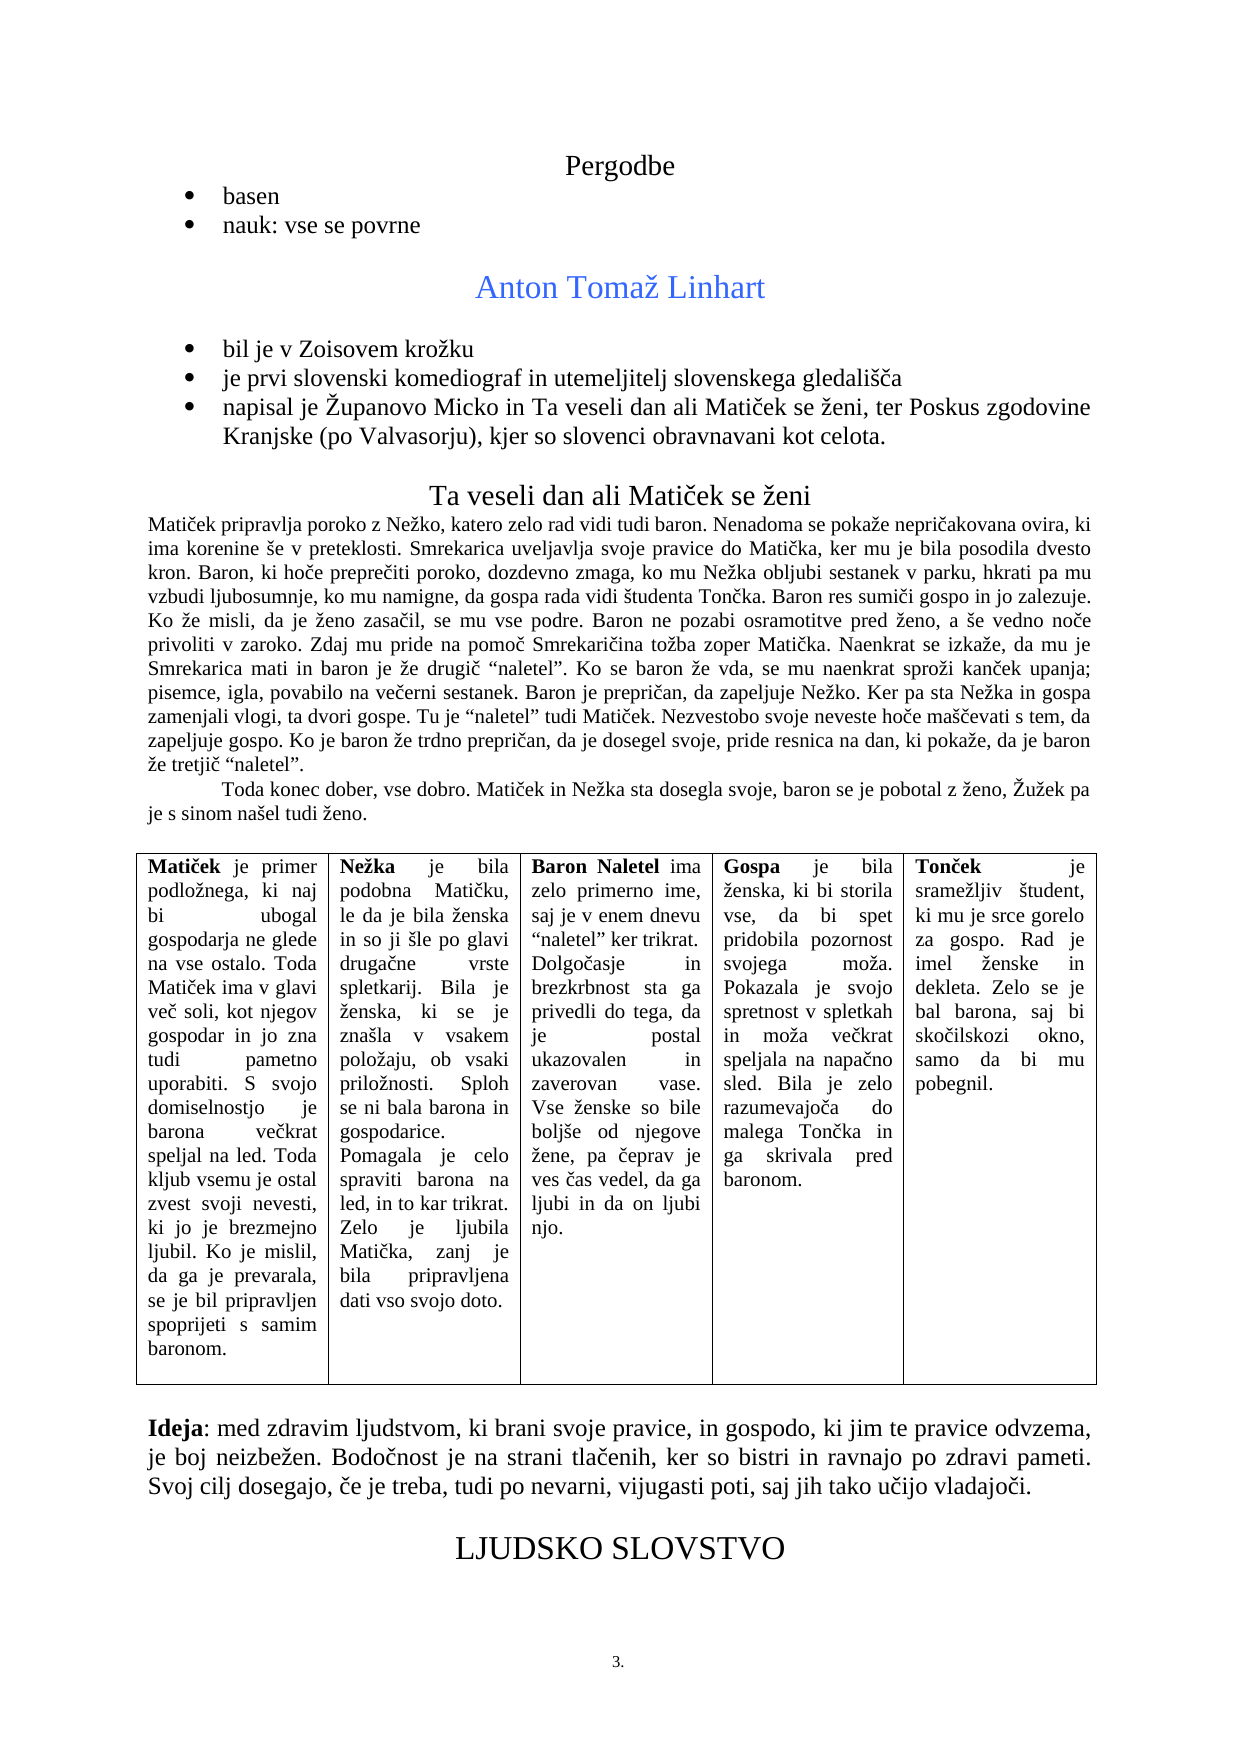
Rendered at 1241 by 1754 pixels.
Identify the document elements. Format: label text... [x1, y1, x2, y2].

text Toda konec dober, vse dobro. Matiček in Nežka sta dosegla svoje, baron se je pobotal z ženo, Žužek pa je s sinom našel tudi ženo. [148, 776, 1093, 824]
text Ta veseli dan ali Matiček se ženi [148, 478, 1093, 512]
table_header Nežka je bila podobna Matičku, le da je bila ženska in so ji šle po glavi drugačne vrste spletkarij. Bila je ženska, ki se je znašla v vsakem položaju, ob vsaki priložnosti. Sploh se ni bala barona in gospodarice. Pomagala je celo spraviti barona na led, in to kar trikrat. Zelo je ljubila Matička, zanj je bila pripravljena dati vso svojo doto. [329, 854, 520, 1384]
table_header Baron Naletel ima zelo primerno ime, saj je v enem dnevu “naletel” ker trikrat. Dolgočasje in brezkrbnost sta ga privedli do tega, da je postal ukazovalen in zaverovan vase. Vse ženske so bile boljše od njegove žene, pa čeprav je ves čas vedel, da ga ljubi in da on ljubi njo. [521, 854, 712, 1384]
text Pergodbe [148, 148, 1093, 181]
list napisal je Županovo Micko in Ta veseli dan ali Matiček se ženi, ter Poskus zgodovine Kranjske (po Valvasorju), kjer so slovenci obravnavani kot celota. [185, 392, 1093, 449]
list nauk: vse se povrne [185, 210, 1093, 239]
text LJUDSKO SLOVSTVO [148, 1528, 1093, 1567]
text Matiček pripravlja poroko z Nežko, katero zelo rad vidi tudi baron. Nenadoma se pokaže nepričakovana ovira, ki ima korenine še v preteklosti. Smrekarica uveljavlja svoje pravice do Matička, ker mu je bila posodila dvesto kron. Baron, ki hoče preprečiti poroko, dozdevno zmaga, ko mu Nežka obljubi sestanek v parku, hkrati pa mu vzbudi ljubosumnje, ko mu namigne, da gospa rada vidi študenta Tončka. Baron res sumiči gospo in jo zalezuje. Ko že misli, da je ženo zasačil, se mu vse podre. Baron ne pozabi osramotitve pred ženo, a še vedno noče privoliti v zaroko. Zdaj mu pride na pomoč Smrekaričina tožba zoper Matička. Naenkrat se izkaže, da mu je Smrekarica mati in baron je že drugič “naletel”. Ko se baron že vda, se mu naenkrat sproži kanček upanja; pisemce, igla, povabilo na večerni sestanek. Baron je prepričan, da zapeljuje Nežko. Ker pa sta Nežka in gospa zamenjali vlogi, ta dvori gospe. Tu je “naletel” tudi Matiček. Nezvestobo svoje neveste hoče maščevati s tem, da zapeljuje gospo. Ko je baron že trdno prepričan, da je dosegel svoje, pride resnica na dan, ki pokaže, da je baron že tretjič “naletel”. [148, 512, 1093, 776]
table_header Matiček je primer podložnega, ki naj bi ubogal gospodarja ne glede na vse ostalo. Toda Matiček ima v glavi več soli, kot njegov gospodar in jo zna tudi pametno uporabiti. S svojo domiselnostjo je barona večkrat speljal na led. Toda kljub vsemu je ostal zvest svoji nevesti, ki jo je brezmejno ljubil. Ko je mislil, da ga je prevarala, se je bil pripravljen spoprijeti s samim baronom. [137, 854, 328, 1384]
table_header Tonček je sramežljiv študent, ki mu je srce gorelo za gospo. Rad je imel ženske in dekleta. Zelo se je bal barona, saj bi skočilskozi okno, samo da bi mu pobegnil. [904, 854, 1096, 1384]
text Anton Tomaž Linhart [148, 267, 1093, 306]
list je prvi slovenski komediograf in utemeljitelj slovenskega gledališča [185, 363, 1093, 392]
text Ideja: med zdravim ljudstvom, ki brani svoje pravice, in gospodo, ki jim te pravice odvzema, je boj neizbežen. Bodočnost je na strani tlačenih, ker so bistri in ravnajo po zdravi pameti. Svoj cilj dosegajo, če je treba, tudi po nevarni, vijugasti poti, saj jih tako učijo vladajoči. [148, 1413, 1093, 1500]
table_header Gospa je bila ženska, ki bi storila vse, da bi spet pridobila pozornost svojega moža. Pokazala je svojo spretnost v spletkah in moža večkrat speljala na napačno sled. Bila je zelo razumevajoča do malega Tončka in ga skrivala pred baronom. [713, 854, 903, 1384]
list basen [185, 181, 1093, 210]
list bil je v Zoisovem krožku [185, 334, 1093, 363]
